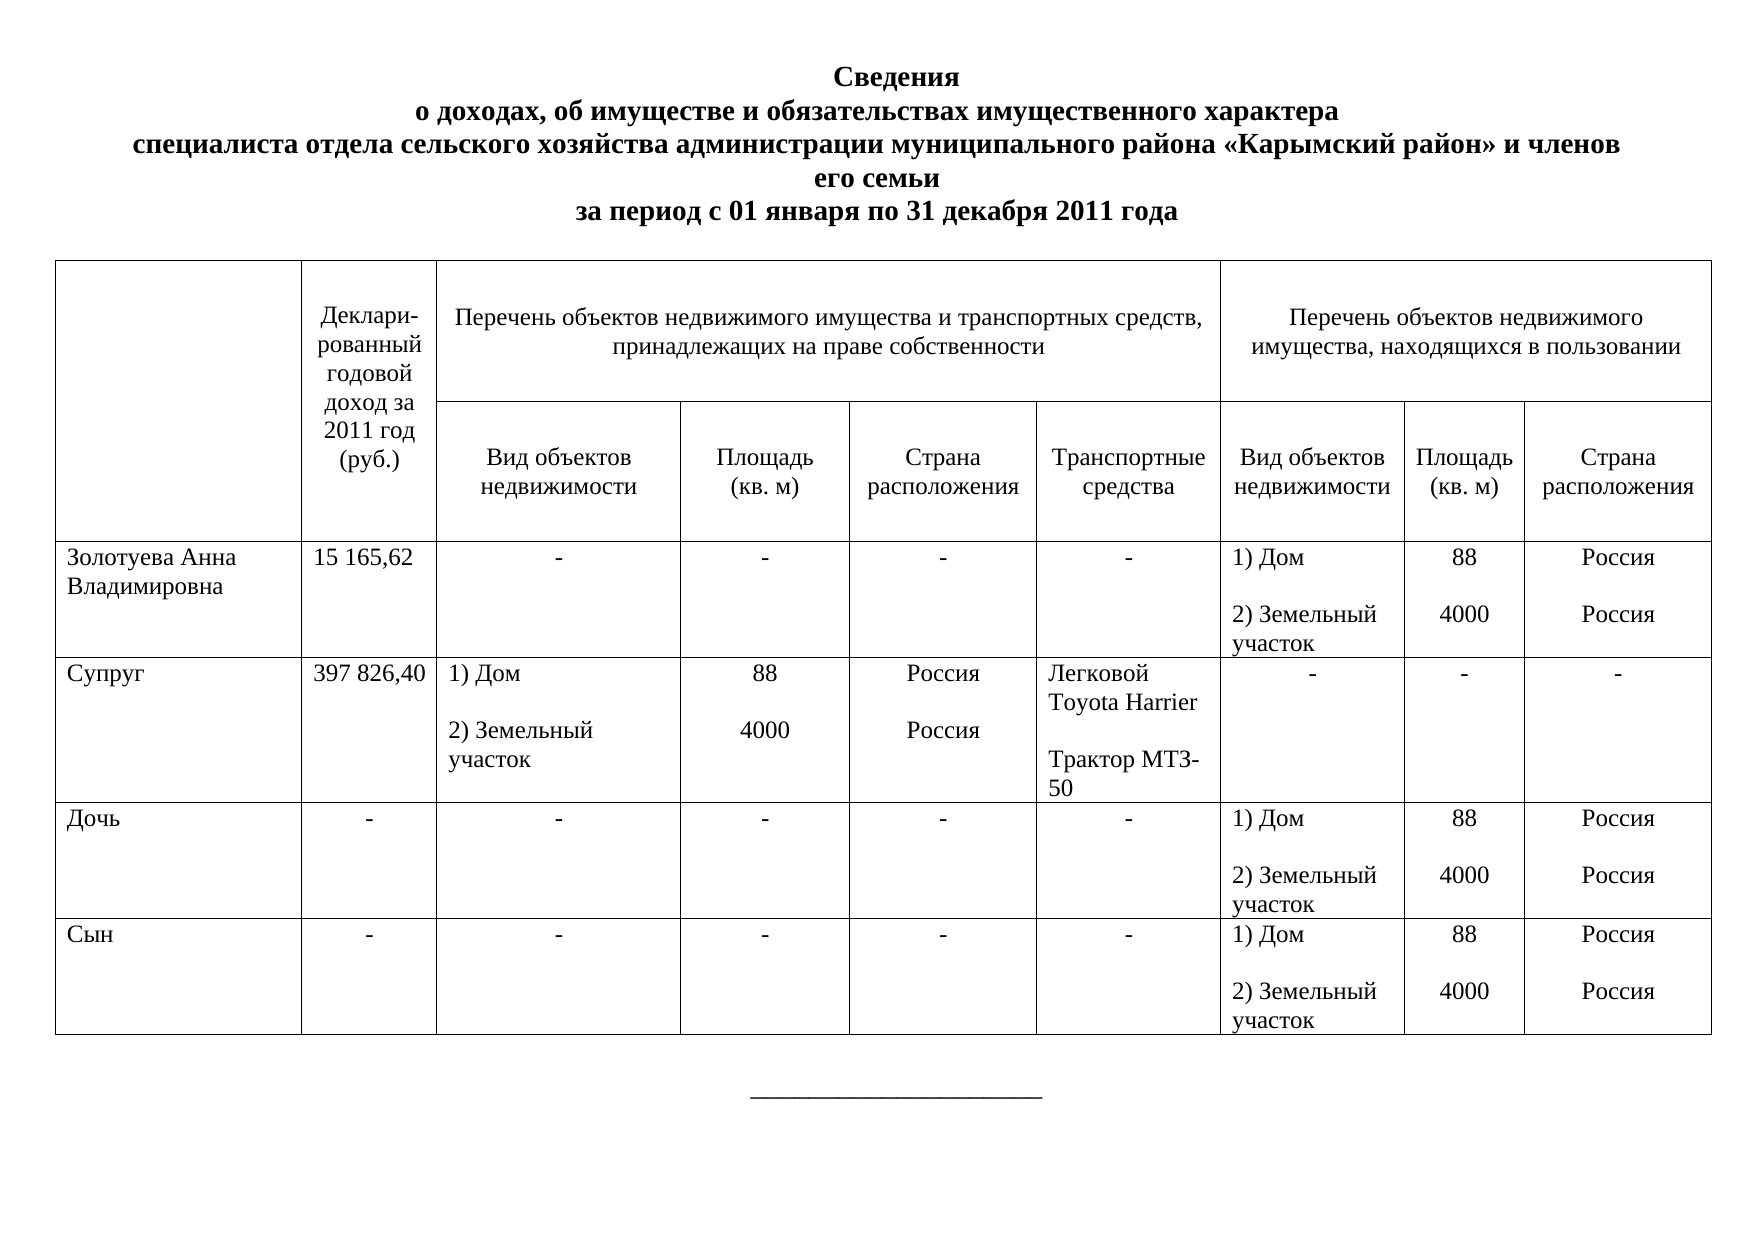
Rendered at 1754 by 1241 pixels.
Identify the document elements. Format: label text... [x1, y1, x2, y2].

table_cell Страна расположения [1525, 402, 1711, 541]
table_cell 1) Дом 2) Земельный участок [1221, 542, 1404, 657]
table_cell - [1405, 658, 1524, 802]
table_cell - [850, 542, 1036, 657]
table_cell Золотуева Анна Владимировна [56, 542, 301, 657]
table_cell Россия Россия [1525, 919, 1711, 1034]
table_cell - [302, 919, 436, 1034]
table_header Деклари-рованный годовой доход за 2011 год (руб.) [302, 261, 436, 541]
table_cell 88 4000 [1405, 803, 1524, 918]
table_cell Россия Россия [1525, 542, 1711, 657]
table_cell - [1037, 803, 1220, 918]
table_cell - [850, 803, 1036, 918]
table_cell - [1037, 542, 1220, 657]
table_cell - [1525, 658, 1711, 802]
table_cell - [1221, 658, 1404, 802]
table_cell - [437, 803, 680, 918]
table_header Перечень объектов недвижимого имущества, находящихся в пользовании [1221, 261, 1711, 401]
table_cell Вид объектов недвижимости [437, 402, 680, 541]
table_cell - [681, 803, 849, 918]
table_cell Транспортные средства [1037, 402, 1220, 541]
table_cell Площадь (кв. м) [1405, 402, 1524, 541]
text Сведения [118, 59, 1674, 93]
table_header [56, 261, 301, 541]
table_cell 88 4000 [681, 658, 849, 802]
table_cell Россия Россия [1525, 803, 1711, 918]
table_cell Дочь [56, 803, 301, 918]
table_cell Вид объектов недвижимости [1221, 402, 1404, 541]
table_cell - [302, 803, 436, 918]
table_cell 15 165,62 [302, 542, 436, 657]
table_cell - [681, 919, 849, 1034]
table_cell - [1037, 919, 1220, 1034]
table_cell - [681, 542, 849, 657]
table_cell - [850, 919, 1036, 1034]
text за период с 01 января по 31 декабря 2011 года [118, 193, 1636, 227]
table_cell 397 826,40 [302, 658, 436, 802]
table_cell Сын [56, 919, 301, 1034]
table_cell - [437, 919, 680, 1034]
table_cell 88 4000 [1405, 919, 1524, 1034]
table_cell Площадь (кв. м) [681, 402, 849, 541]
text о доходах, об имуществе и обязательствах имущественного характера [118, 93, 1636, 126]
table_cell Россия Россия [850, 658, 1036, 802]
table_cell 1) Дом 2) Земельный участок [1221, 919, 1404, 1034]
table_cell 1) Дом 2) Земельный участок [437, 658, 680, 802]
table_cell Супруг [56, 658, 301, 802]
table_cell Страна расположения [850, 402, 1036, 541]
text ____________________ [118, 1068, 1674, 1102]
table_cell Легковой Toyota Harrier Трактор МТЗ-50 [1037, 658, 1220, 802]
table_header Перечень объектов недвижимого имущества и транспортных средств, принадлежащих на праве собственности [437, 261, 1220, 401]
text специалиста отдела сельского хозяйства администрации муниципального района «Карымский район» и членов его семьи [118, 126, 1636, 193]
table_cell 1) Дом 2) Земельный участок [1221, 803, 1404, 918]
table_cell - [437, 542, 680, 657]
table_cell 88 4000 [1405, 542, 1524, 657]
